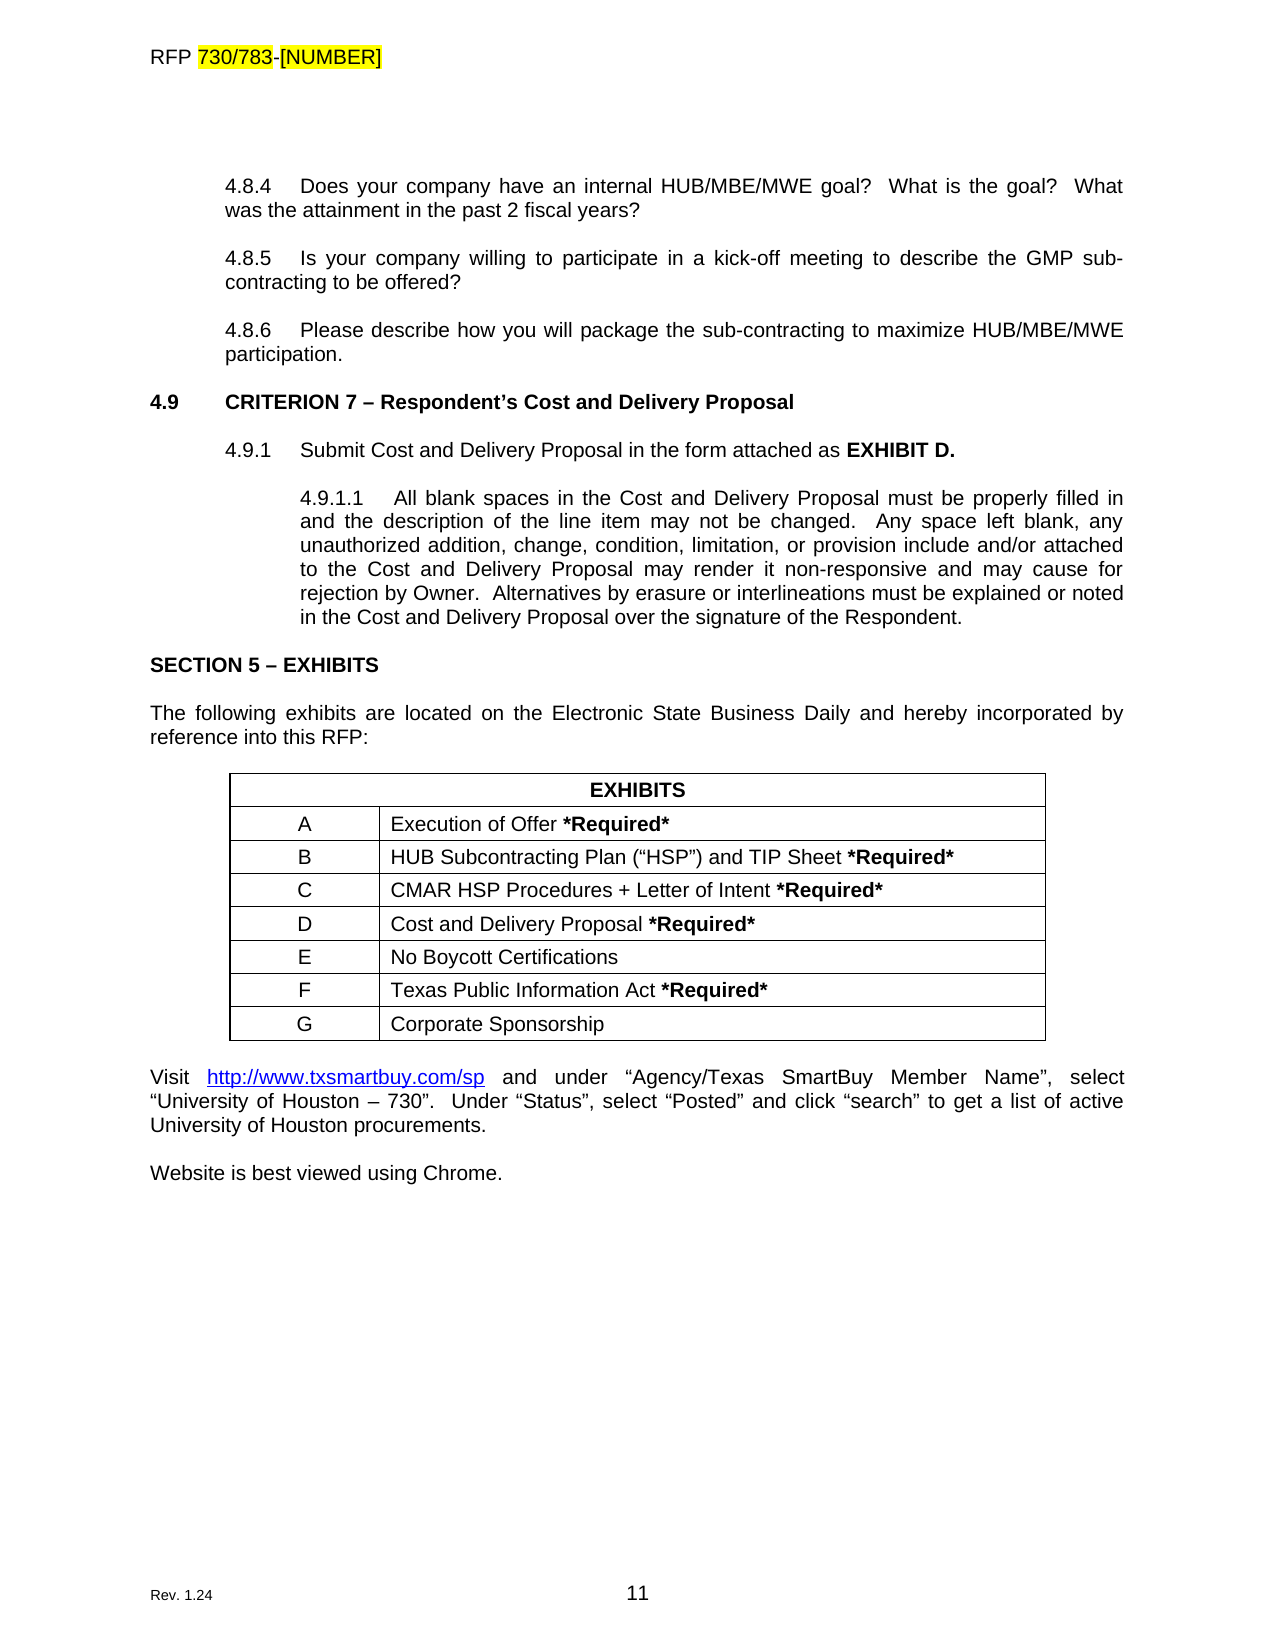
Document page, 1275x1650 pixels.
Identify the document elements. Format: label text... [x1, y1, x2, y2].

table_header EXHIBITS [231, 774, 1045, 806]
table_cell E [231, 941, 379, 973]
table_cell Texas Public Information Act *Required* [380, 974, 1045, 1006]
table_cell Cost and Delivery Proposal *Required* [380, 907, 1045, 939]
list Does your company have an internal HUB/MBE/MWE goal? What is the goal? What was the attainment in the past 2 fiscal years? [225, 174, 1125, 222]
list All blank spaces in the Cost and Delivery Proposal must be properly filled in and the description of the line item may not be changed. Any space left blank, any unauthorized addition, change, condition, limitation, or provision include and/or attached to the Cost and Delivery Proposal may render it non-responsive and may cause for rejection by Owner. Alternatives by erasure or interlineations must be explained or noted in the Cost and Delivery Proposal over the signature of the Respondent. [300, 485, 1125, 629]
table_cell Execution of Offer *Required* [380, 807, 1045, 839]
text The following exhibits are located on the Electronic State Business Daily and hereby incorporated by reference into this RFP: [150, 701, 1125, 749]
table_cell F [231, 974, 379, 1006]
table_cell A [231, 807, 379, 839]
table_cell No Boycott Certifications [380, 941, 1045, 973]
table_cell HUB Subcontracting Plan (“HSP”) and TIP Sheet *Required* [380, 841, 1045, 873]
list Is your company willing to participate in a kick-off meeting to describe the GMP sub-contracting to be offered? [225, 246, 1125, 294]
text Website is best viewed using Chrome. [150, 1160, 1125, 1184]
table_cell B [231, 841, 379, 873]
list Please describe how you will package the sub-contracting to maximize HUB/MBE/MWE participation. [225, 318, 1125, 366]
list CRITERION 7 – Respondent’s Cost and Delivery Proposal [150, 389, 1125, 413]
subtitle SECTION 5 – EXHIBITS [150, 653, 1125, 677]
list Submit Cost and Delivery Proposal in the form attached as EXHIBIT D. [225, 437, 1125, 461]
text Visit http://www.txsmartbuy.com/sp and under “Agency/Texas SmartBuy Member Name”, select “University of Houston – 730”. Under “Status”, select “Posted” and click “search” to get a list of active University of Houston procurements. [150, 1064, 1125, 1136]
table_cell CMAR HSP Procedures + Letter of Intent *Required* [380, 874, 1045, 906]
table_cell Corporate Sponsorship [380, 1007, 1045, 1039]
table_cell G [231, 1007, 379, 1039]
table_cell D [231, 907, 379, 939]
table_cell C [231, 874, 379, 906]
